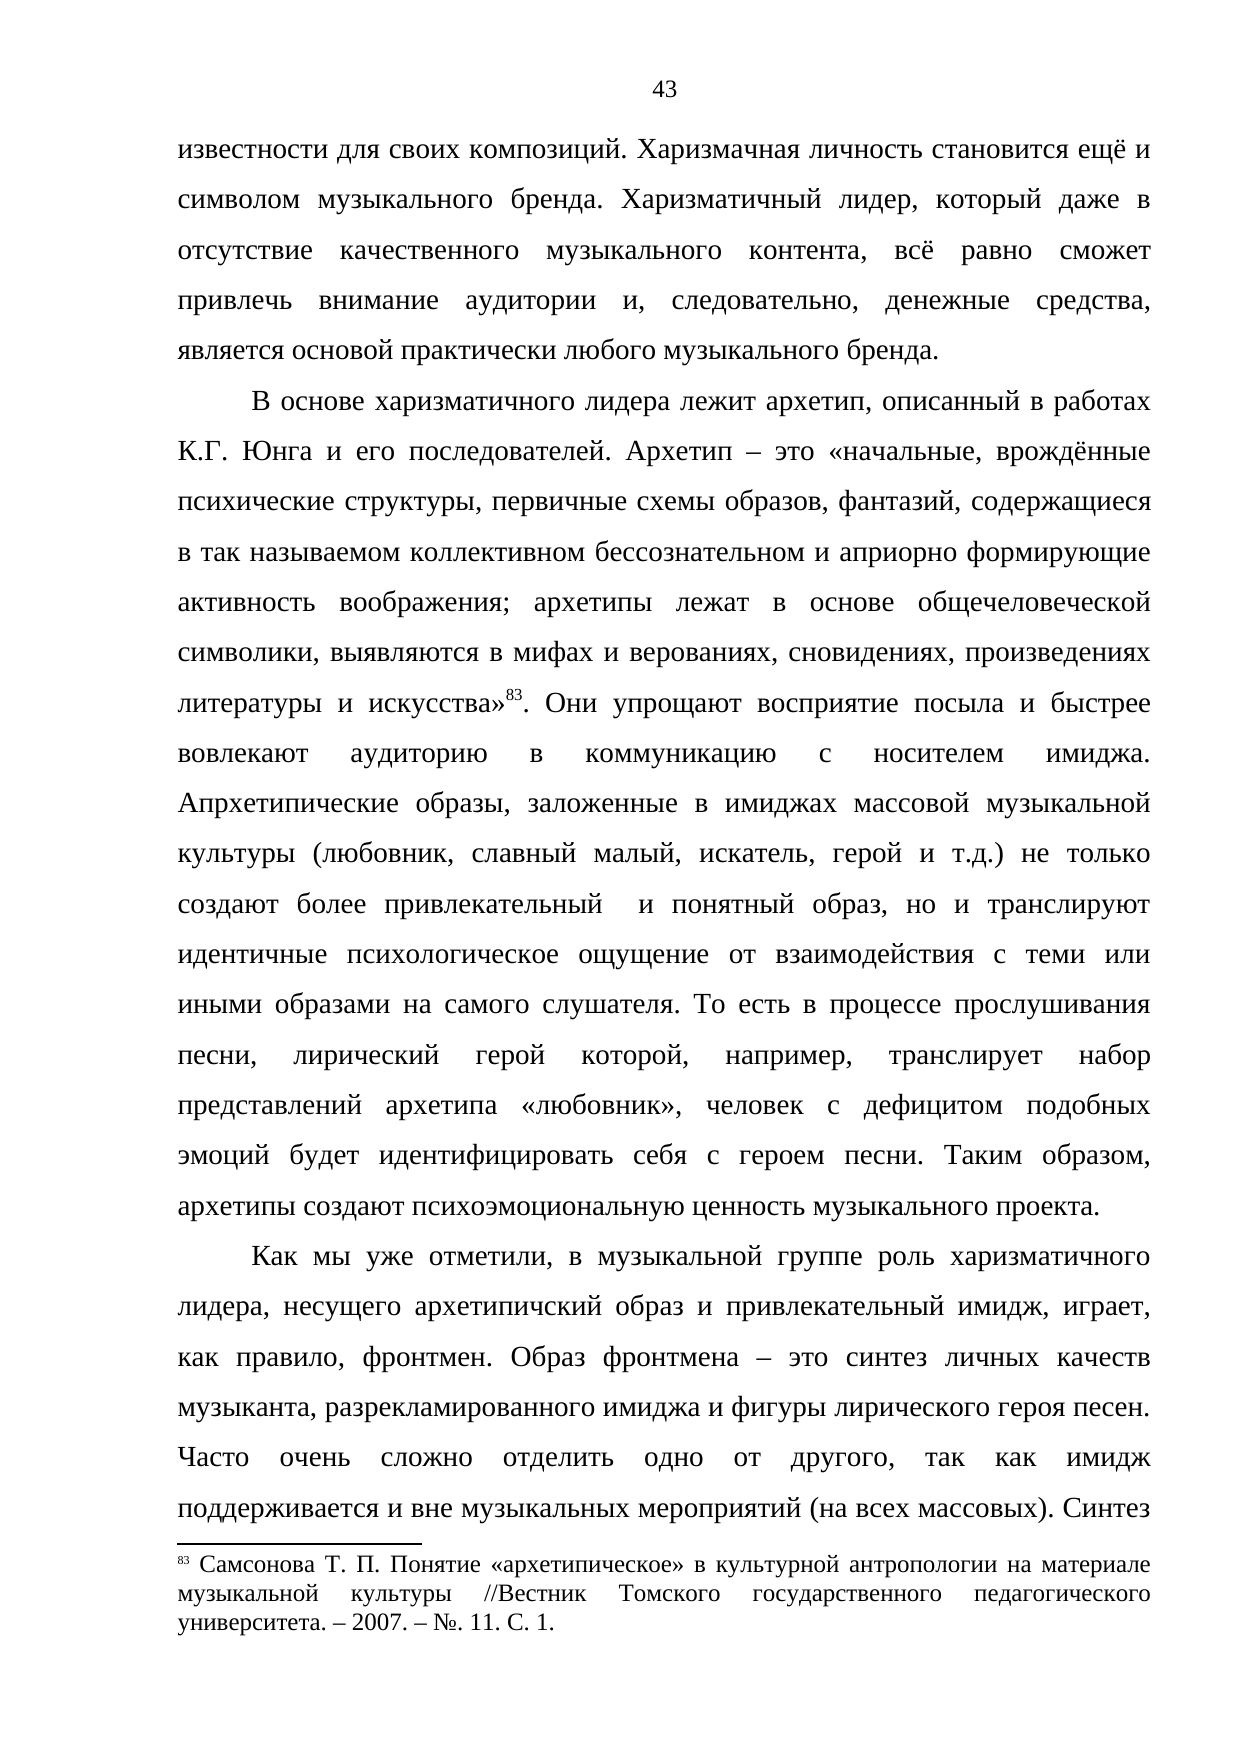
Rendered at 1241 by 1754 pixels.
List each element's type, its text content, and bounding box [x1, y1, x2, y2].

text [177, 131, 1152, 366]
text В основе харизматичного лидера лежит архетип, описанный в работах К.Г. Юнга и его последователей. Архетип – это «начальные, врождённые психические структуры, первичные схемы образов, фантазий, содержащиеся в так называемом коллективном бессознательном и априорно формирующие активность воображения; архетипы лежат в основе общечеловеческой символики, выявляются в мифах и верованиях, сновидениях, произведениях литературы и искусства». Они упрощают восприятие посыла и быстрее вовлекают аудиторию в коммуникацию с носителем имиджа. Апрхетипические образы, заложенные в имиджах массовой музыкальной культуры (любовник, славный малый, искатель, герой и т.д.) не только создают более привлекательный и понятный образ, но и транслируют идентичные психологическое ощущение от взаимодействия с теми или иными образами на самого слушателя. То есть в процессе прослушивания песни, лирический герой которой, например, транслирует набор представлений архетипа «любовник», человек с дефицитом подобных эмоций будет идентифицировать себя с героем песни. Таким образом, архетипы создают психоэмоциональную ценность музыкального проекта. [177, 383, 1152, 1221]
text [177, 1238, 1152, 1523]
